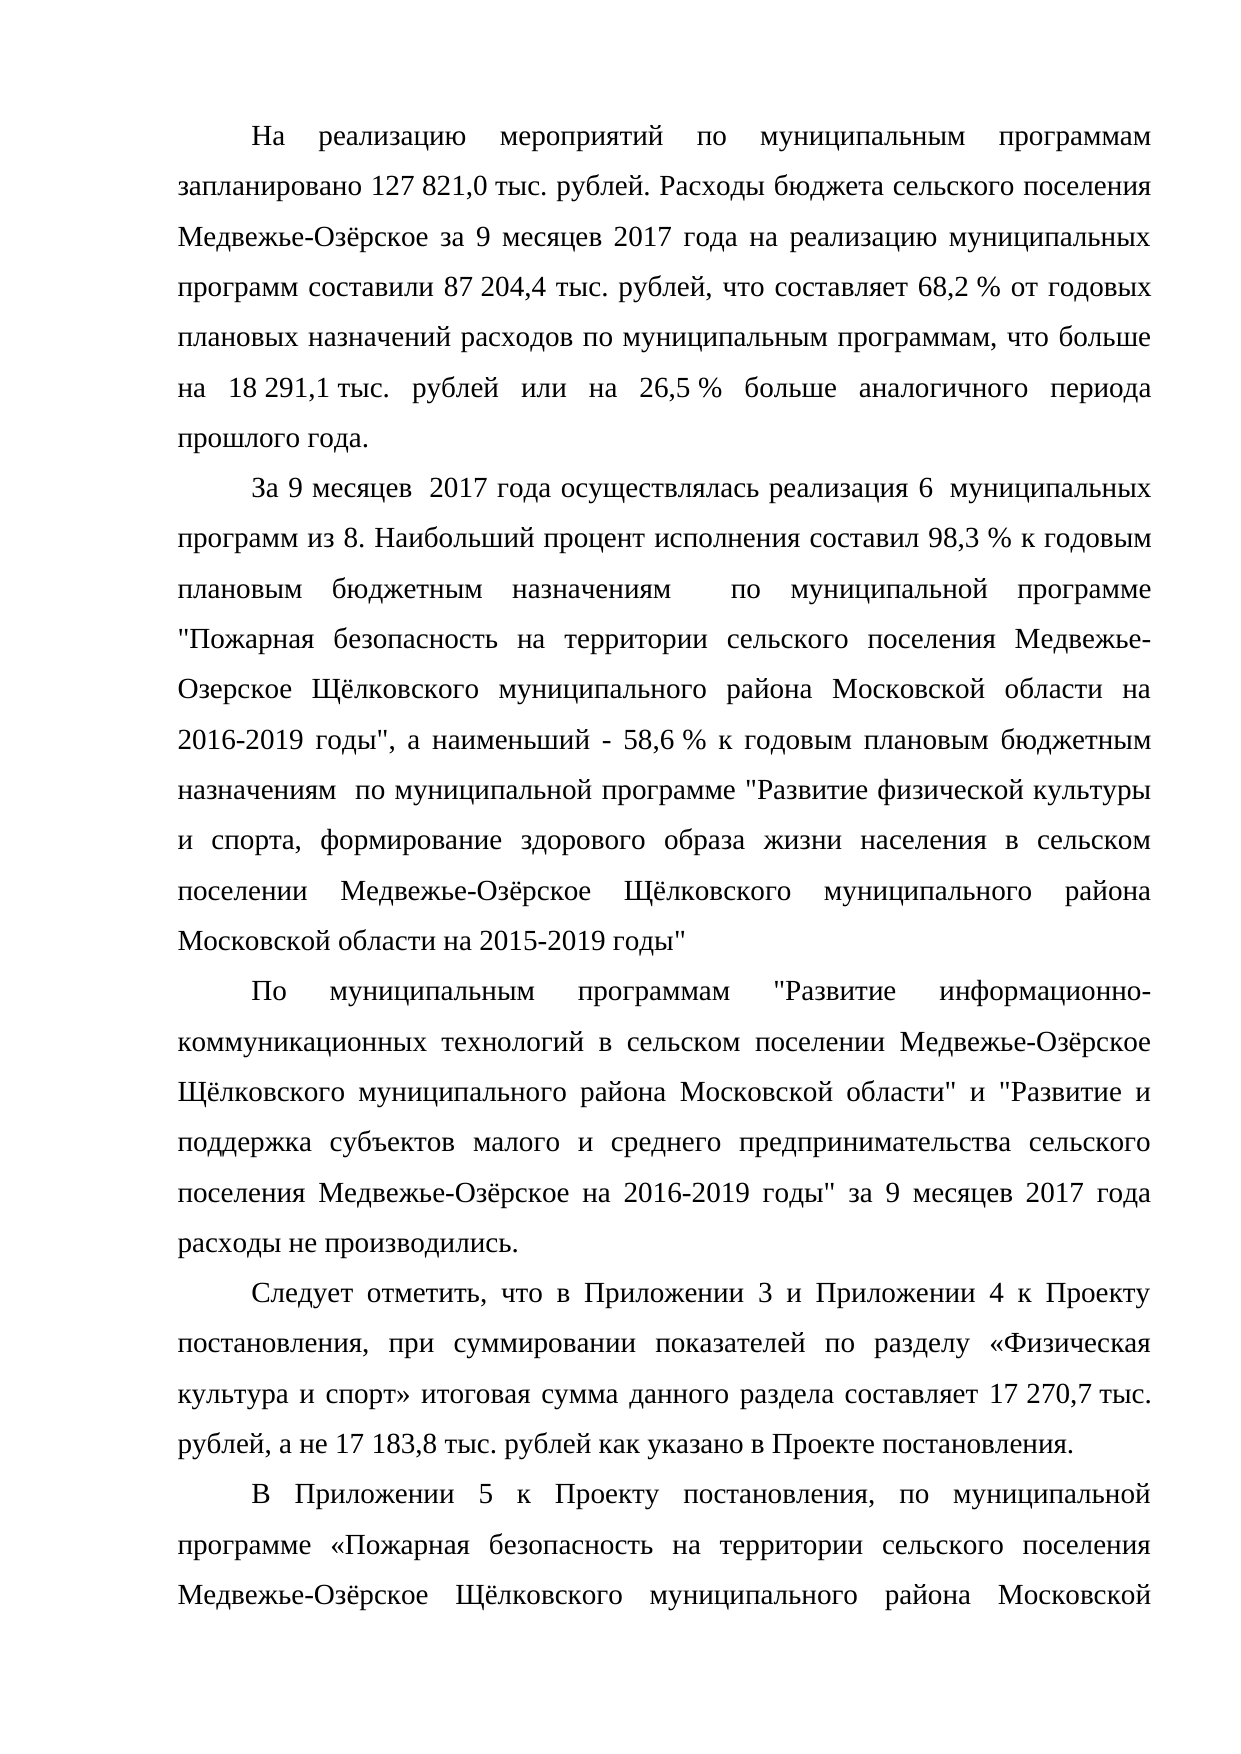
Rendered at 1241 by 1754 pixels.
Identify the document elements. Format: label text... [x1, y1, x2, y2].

text По муниципальным программам "Развитие информационно-коммуникационных технологий в сельском поселении Медвежье-Озёрское Щёлковского муниципального района Московской области" и "Развитие и поддержка субъектов малого и среднего предпринимательства сельского поселения Медвежье-Озёрское на 2016-2019 годы" за 9 месяцев 2017 года расходы не производились. [177, 973, 1152, 1258]
text Следует отметить, что в Приложении 3 и Приложении 4 к Проекту постановления, при суммировании показателей по разделу «Физическая культура и спорт» итоговая сумма данного раздела составляет 17 270,7 тыс. рублей, а не 17 183,8 тыс. рублей как указано в Проекте постановления. [177, 1275, 1152, 1460]
text На реализацию мероприятий по муниципальным программам запланировано 127 821,0 тыс. рублей. Расходы бюджета сельского поселения Медвежье-Озёрское за 9 месяцев 2017 года на реализацию муниципальных программ составили 87 204,4 тыс. рублей, что составляет 68,2 % от годовых плановых назначений расходов по муниципальным программам, что больше на 18 291,1 тыс. рублей или на 26,5 % больше аналогичного периода прошлого года. [177, 118, 1152, 453]
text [177, 1477, 1152, 1611]
text За 9 месяцев 2017 года осуществлялась реализация 6 муниципальных программ из 8. Наибольший процент исполнения составил 98,3 % к годовым плановым бюджетным назначениям по муниципальной программе "Пожарная безопасность на территории сельского поселения Медвежье-Озерское Щёлковского муниципального района Московской области на 2016-2019 годы", а наименьший - 58,6 % к годовым плановым бюджетным назначениям по муниципальной программе "Развитие физической культуры и спорта, формирование здорового образа жизни населения в сельском поселении Медвежье-Озёрское Щёлковского муниципального района Московской области на 2015-2019 годы" [177, 470, 1152, 957]
